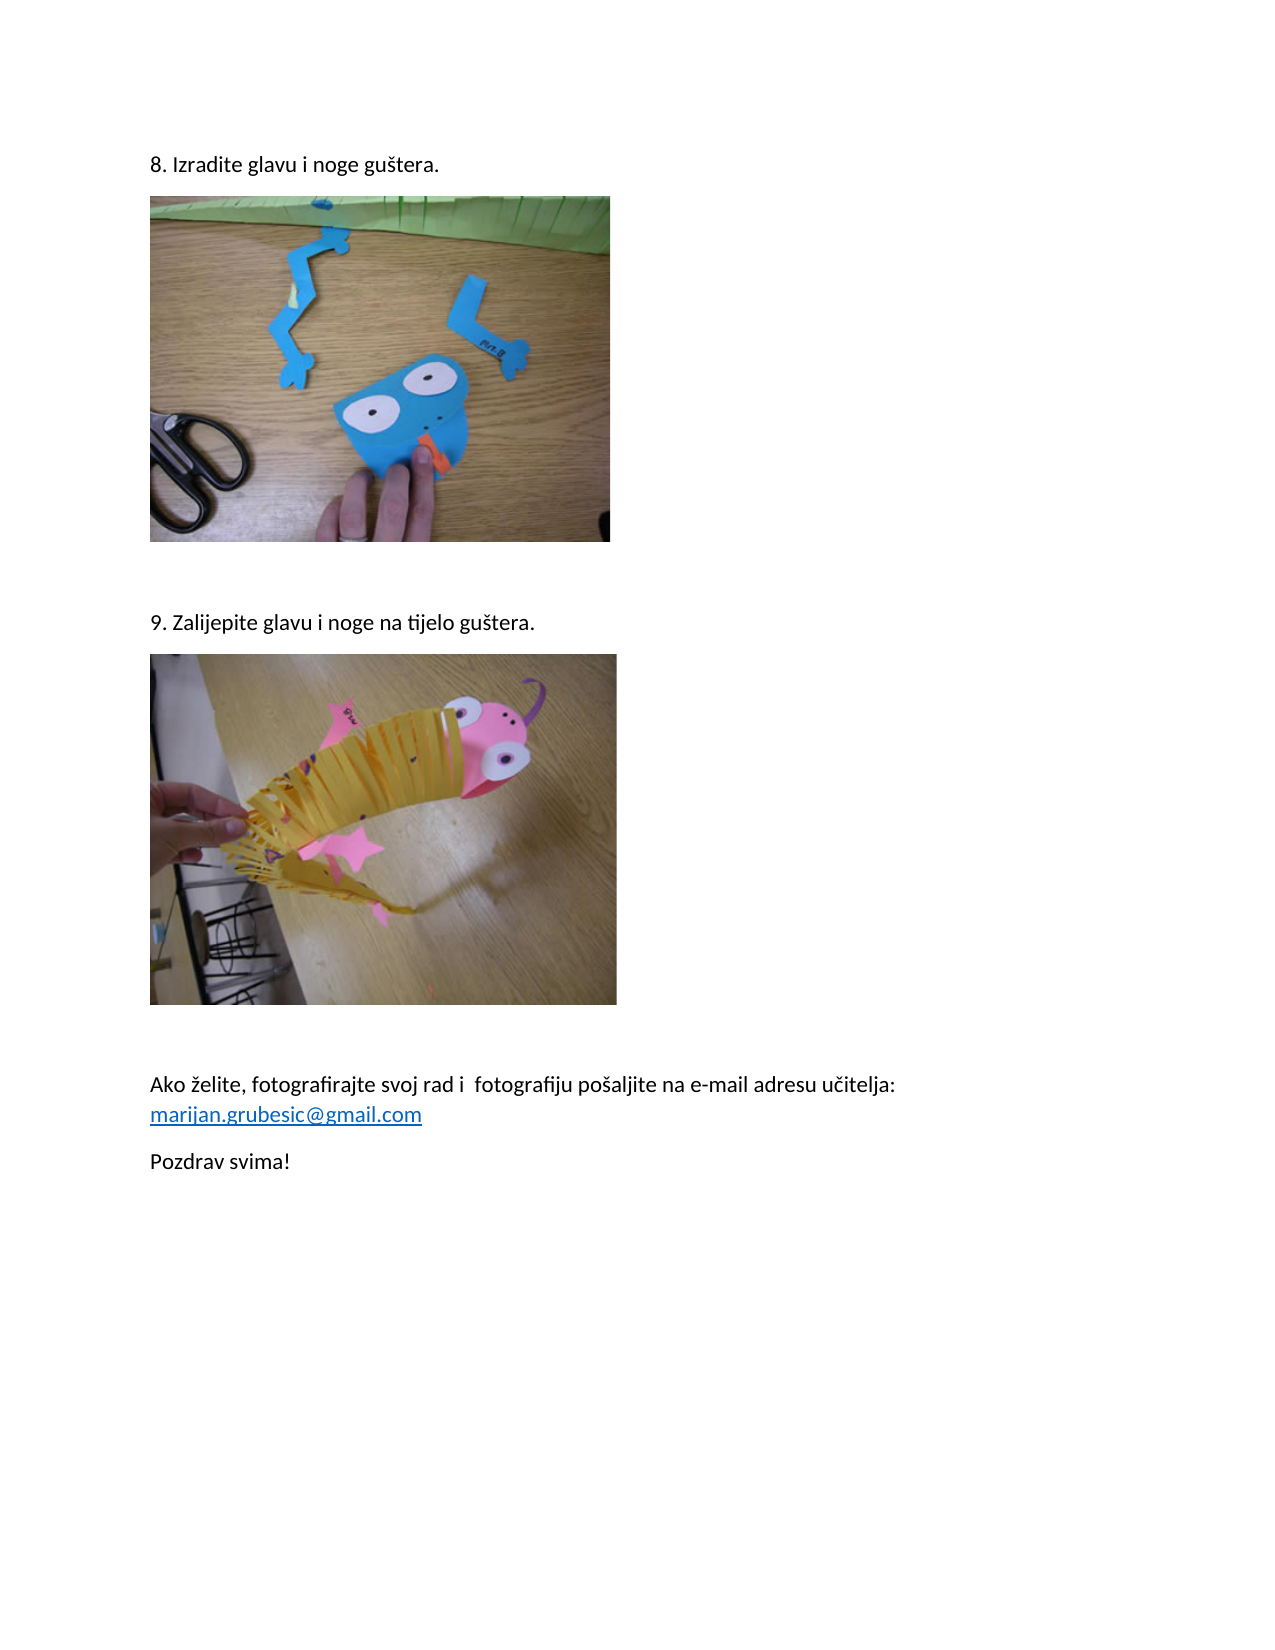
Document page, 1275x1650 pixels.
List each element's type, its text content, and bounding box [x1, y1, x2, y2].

text 9. Zalijepite glavu i noge na tijelo guštera. [150, 608, 1125, 636]
text 8. Izradite glavu i noge guštera. [150, 150, 1125, 178]
picture [150, 654, 617, 1005]
text Pozdrav svima! [150, 1147, 1125, 1175]
picture [150, 196, 611, 542]
text Ako želite, fotografirajte svoj rad i fotografiju pošaljite na e-mail adresu učitelja: marijan.grubesic@gmail.com [150, 1070, 1125, 1128]
